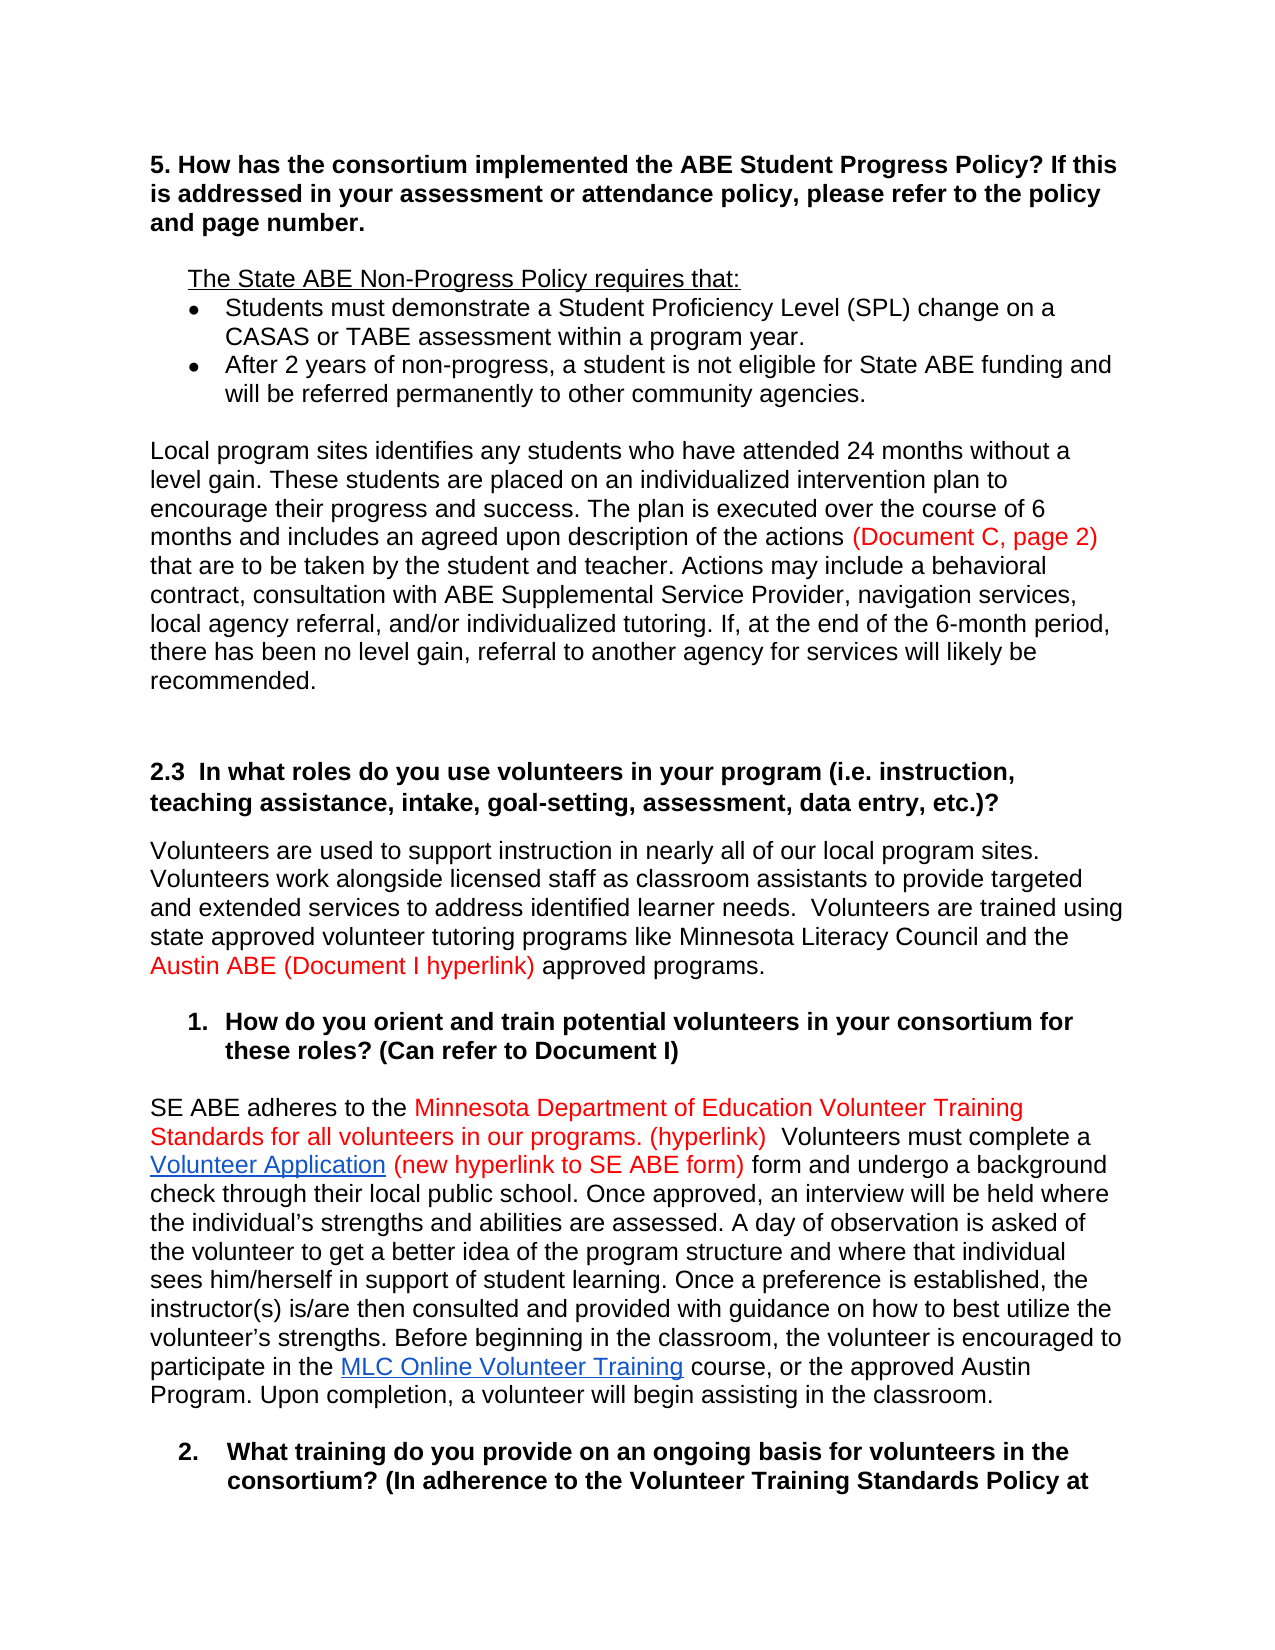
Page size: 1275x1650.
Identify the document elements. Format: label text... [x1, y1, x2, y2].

text SE ABE adheres to the Minnesota Department of Education Volunteer Training Standards for all volunteers in our programs. (hyperlink) Volunteers must complete a Volunteer Application (new hyperlink to SE ABE form) form and undergo a background check through their local public school. Once approved, an interview will be held where the individual’s strengths and abilities are assessed. A day of observation is asked of the volunteer to get a better idea of the program structure and where that individual sees him/herself in support of student learning. Once a preference is established, the instructor(s) is/are then consulted and provided with guidance on how to best utilize the volunteer’s strengths. Before beginning in the classroom, the volunteer is encouraged to participate in the MLC Online Volunteer Training course, or the approved Austin Program. Upon completion, a volunteer will begin assisting in the classroom. [150, 1093, 1125, 1409]
list How do you orient and train potential volunteers in your consortium for these roles? (Can refer to Document I) [187, 1007, 1125, 1065]
text 2.3 In what roles do you use volunteers in your program (i.e. instruction, teaching assistance, intake, goal-setting, assessment, data entry, etc.)? [150, 695, 1125, 817]
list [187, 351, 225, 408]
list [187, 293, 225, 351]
text 2. What training do you provide on an ongoing basis for volunteers in the [150, 1437, 1125, 1466]
text Volunteers are used to support instruction in nearly all of our local program sites. Volunteers work alongside licensed staff as classroom assistants to provide targeted and extended services to address identified learner needs. Volunteers are trained using state approved volunteer tutoring programs like Minnesota Literacy Council and the Austin ABE (Document I hyperlink) approved programs. [150, 836, 1125, 979]
text 5. How has the consortium implemented the ABE Student Progress Policy? If this is addressed in your assessment or attendance policy, please refer to the policy and page number. [150, 150, 1125, 236]
list After 2 years of non-progress, a student is not eligible for State ABE funding and will be referred permanently to other community agencies. [867, 351, 1125, 408]
text consortium? (In adherence to the Volunteer Training Standards Policy at [150, 1466, 1125, 1495]
text Local program sites identifies any students who have attended 24 months without a level gain. These students are placed on an individualized intervention plan to encourage their progress and success. The plan is executed over the course of 6 months and includes an agreed upon description of the actions (Document C, page 2) that are to be taken by the student and teacher. Actions may include a behavioral contract, consultation with ABE Supplemental Service Provider, navigation services, local agency referral, and/or individualized tutoring. If, at the end of the 6-month period, there has been no level gain, referral to another agency for services will likely be recommended. [150, 436, 1125, 695]
list Students must demonstrate a Student Proficiency Level (SPL) change on a CASAS or TABE assessment within a program year. [806, 293, 1125, 351]
text The State ABE Non-Progress Policy requires that: [187, 264, 1125, 293]
